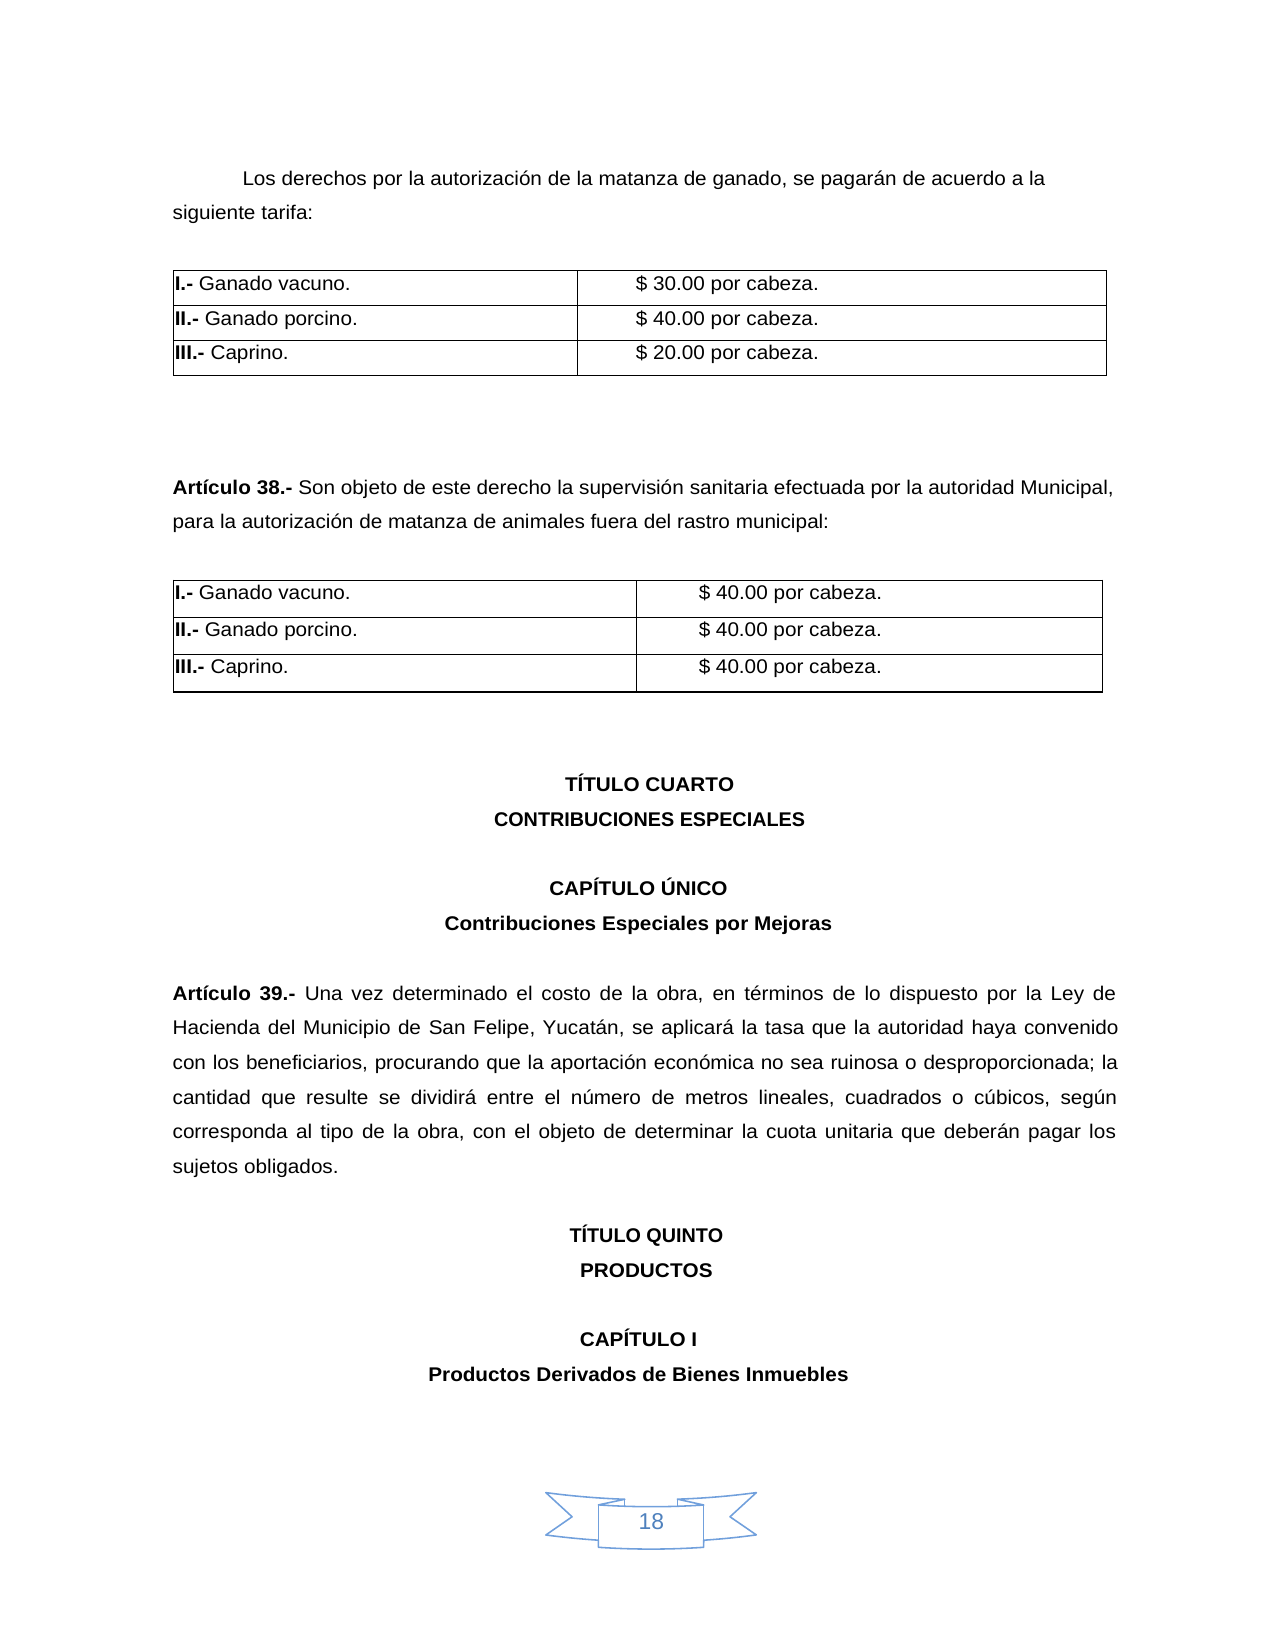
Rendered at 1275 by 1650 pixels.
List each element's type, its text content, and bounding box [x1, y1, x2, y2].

text Productos Derivados de Bienes Inmuebles [171, 1363, 1106, 1386]
text TÍTULO QUINTO PRODUCTOS [543, 1224, 749, 1281]
text Los derechos por la autorización de la matanza de ganado, se pagarán de acuerdo a la siguiente tarifa: [172, 167, 1123, 224]
table_header I.- Ganado vacuno. [174, 581, 636, 617]
table_cell $ 20.00 por cabeza. [578, 341, 1106, 375]
table_cell III.- Caprino. [174, 341, 577, 375]
table_cell II.- Ganado porcino. [174, 618, 636, 654]
table_header I.- Ganado vacuno. [174, 271, 577, 305]
table_header $ 40.00 por cabeza. [637, 581, 1102, 617]
table_cell $ 40.00 por cabeza. [578, 306, 1106, 340]
table_cell II.- Ganado porcino. [174, 306, 577, 340]
text Artículo 38.- Son objeto de este derecho la supervisión sanitaria efectuada por la autoridad Municipal, para la autorización de matanza de animales fuera del rastro municipal: [172, 476, 1142, 533]
text Artículo 39.- Una vez determinado el costo de la obra, en términos de lo dispuesto por la Ley de Hacienda del Municipio de San Felipe, Yucatán, se aplicará la tasa que la autoridad haya convenido con los beneficiarios, procurando que la aportación económica no sea ruinosa o desproporcionada; la cantidad que resulte se dividirá entre el número de metros lineales, cuadrados o cúbicos, según corresponda al tipo de la obra, con el objeto de determinar la cuota unitaria que deberán pagar los sujetos obligados. [172, 981, 1118, 1178]
table_header $ 30.00 por cabeza. [578, 271, 1106, 305]
text Contribuciones Especiales por Mejoras [171, 912, 1106, 934]
table_cell III.- Caprino. [174, 655, 636, 691]
table_cell $ 40.00 por cabeza. [637, 655, 1102, 691]
table_cell $ 40.00 por cabeza. [637, 618, 1102, 654]
text CAPÍTULO I [466, 1328, 811, 1351]
text TÍTULO CUARTO CONTRIBUCIONES ESPECIALES [472, 773, 826, 830]
text CAPÍTULO ÚNICO [466, 877, 811, 899]
